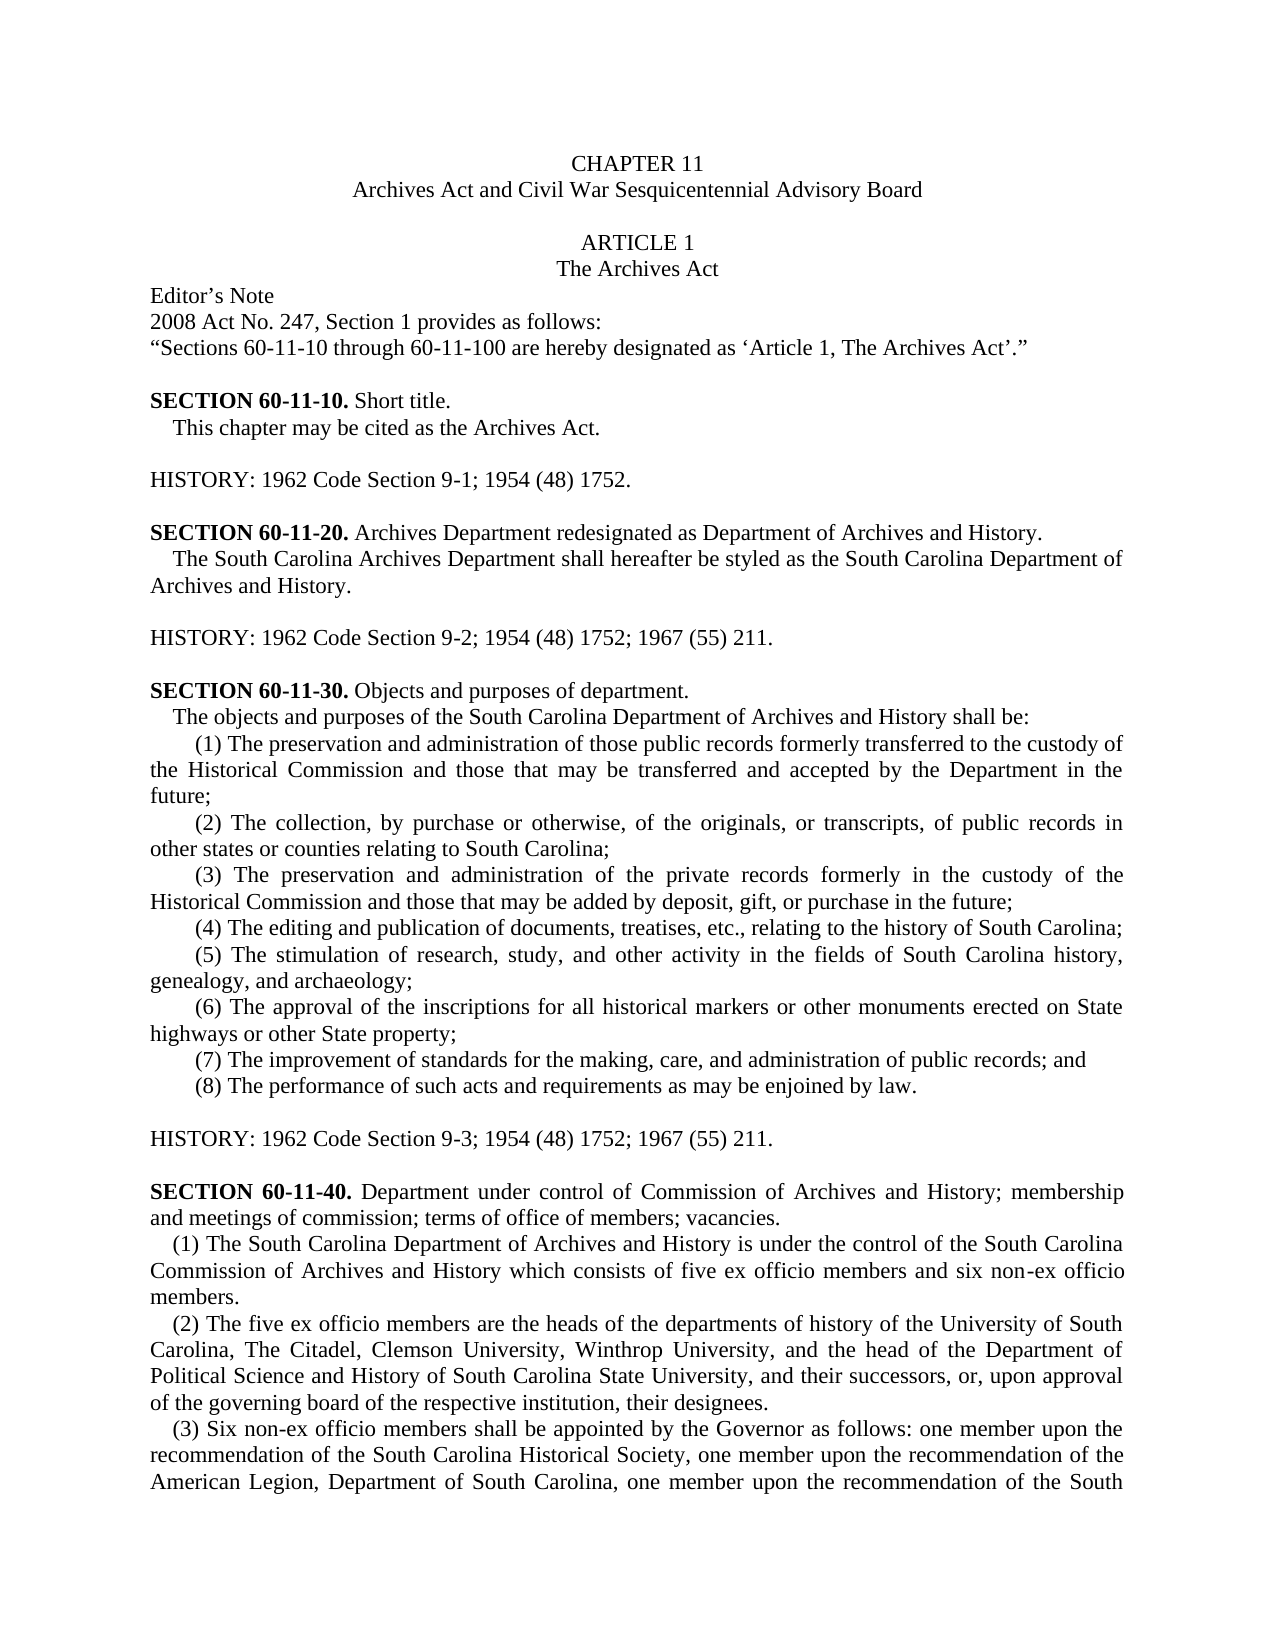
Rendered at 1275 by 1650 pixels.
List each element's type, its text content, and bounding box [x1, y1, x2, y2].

text SECTION 60-11-20. Archives Department redesignated as Department of Archives and History. [150, 519, 1125, 545]
text SECTION 60-11-40. Department under control of Commission of Archives and History; membership and meetings of commission; terms of office of members; vacancies. [150, 1178, 1125, 1231]
text The objects and purposes of the South Carolina Department of Archives and History shall be: [150, 703, 1125, 730]
text The South Carolina Archives Department shall hereafter be styled as the South Carolina Department of Archives and History. [150, 545, 1125, 598]
text (1) The preservation and administration of those public records formerly transferred to the custody of the Historical Commission and those that may be transferred and accepted by the Department in the future; [150, 730, 1125, 809]
text (4) The editing and publication of documents, treatises, etc., relating to the history of South Carolina; [150, 914, 1125, 941]
text (1) The South Carolina Department of Archives and History is under the control of the South Carolina Commission of Archives and History which consists of five ex officio members and six non-ex officio members. [150, 1231, 1125, 1309]
text (8) The performance of such acts and requirements as may be enjoined by law. [150, 1072, 1125, 1099]
text CHAPTER 11 [150, 150, 1125, 176]
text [150, 1415, 1125, 1494]
text SECTION 60-11-30. Objects and purposes of department. [150, 677, 1125, 703]
text Editor’s Note [150, 282, 1125, 308]
text (2) The five ex officio members are the heads of the departments of history of the University of South Carolina, The Citadel, Clemson University, Winthrop University, and the head of the Department of Political Science and History of South Carolina State University, and their successors, or, upon approval of the governing board of the respective institution, their designees. [150, 1309, 1125, 1415]
text ARTICLE 1 [150, 229, 1125, 255]
text HISTORY: 1962 Code Section 9-3; 1954 (48) 1752; 1967 (55) 211. [150, 1125, 1125, 1151]
text Archives Act and Civil War Sesquicentennial Advisory Board [150, 176, 1125, 203]
text HISTORY: 1962 Code Section 9-2; 1954 (48) 1752; 1967 (55) 211. [150, 624, 1125, 651]
text (7) The improvement of standards for the making, care, and administration of public records; and [150, 1046, 1125, 1072]
text (6) The approval of the inscriptions for all historical markers or other monuments erected on State highways or other State property; [150, 993, 1125, 1046]
text The Archives Act [150, 255, 1125, 282]
text 2008 Act No. 247, Section 1 provides as follows: [150, 308, 1125, 334]
text (5) The stimulation of research, study, and other activity in the fields of South Carolina history, genealogy, and archaeology; [150, 941, 1125, 993]
text “Sections 60-11-10 through 60-11-100 are hereby designated as ‘Article 1, The Archives Act’.” [150, 334, 1125, 361]
text (3) The preservation and administration of the private records formerly in the custody of the Historical Commission and those that may be added by deposit, gift, or purchase in the future; [150, 862, 1125, 914]
text This chapter may be cited as the Archives Act. [150, 413, 1125, 440]
text HISTORY: 1962 Code Section 9-1; 1954 (48) 1752. [150, 466, 1125, 493]
text SECTION 60-11-10. Short title. [150, 387, 1125, 413]
text (2) The collection, by purchase or otherwise, of the originals, or transcripts, of public records in other states or counties relating to South Carolina; [150, 809, 1125, 862]
